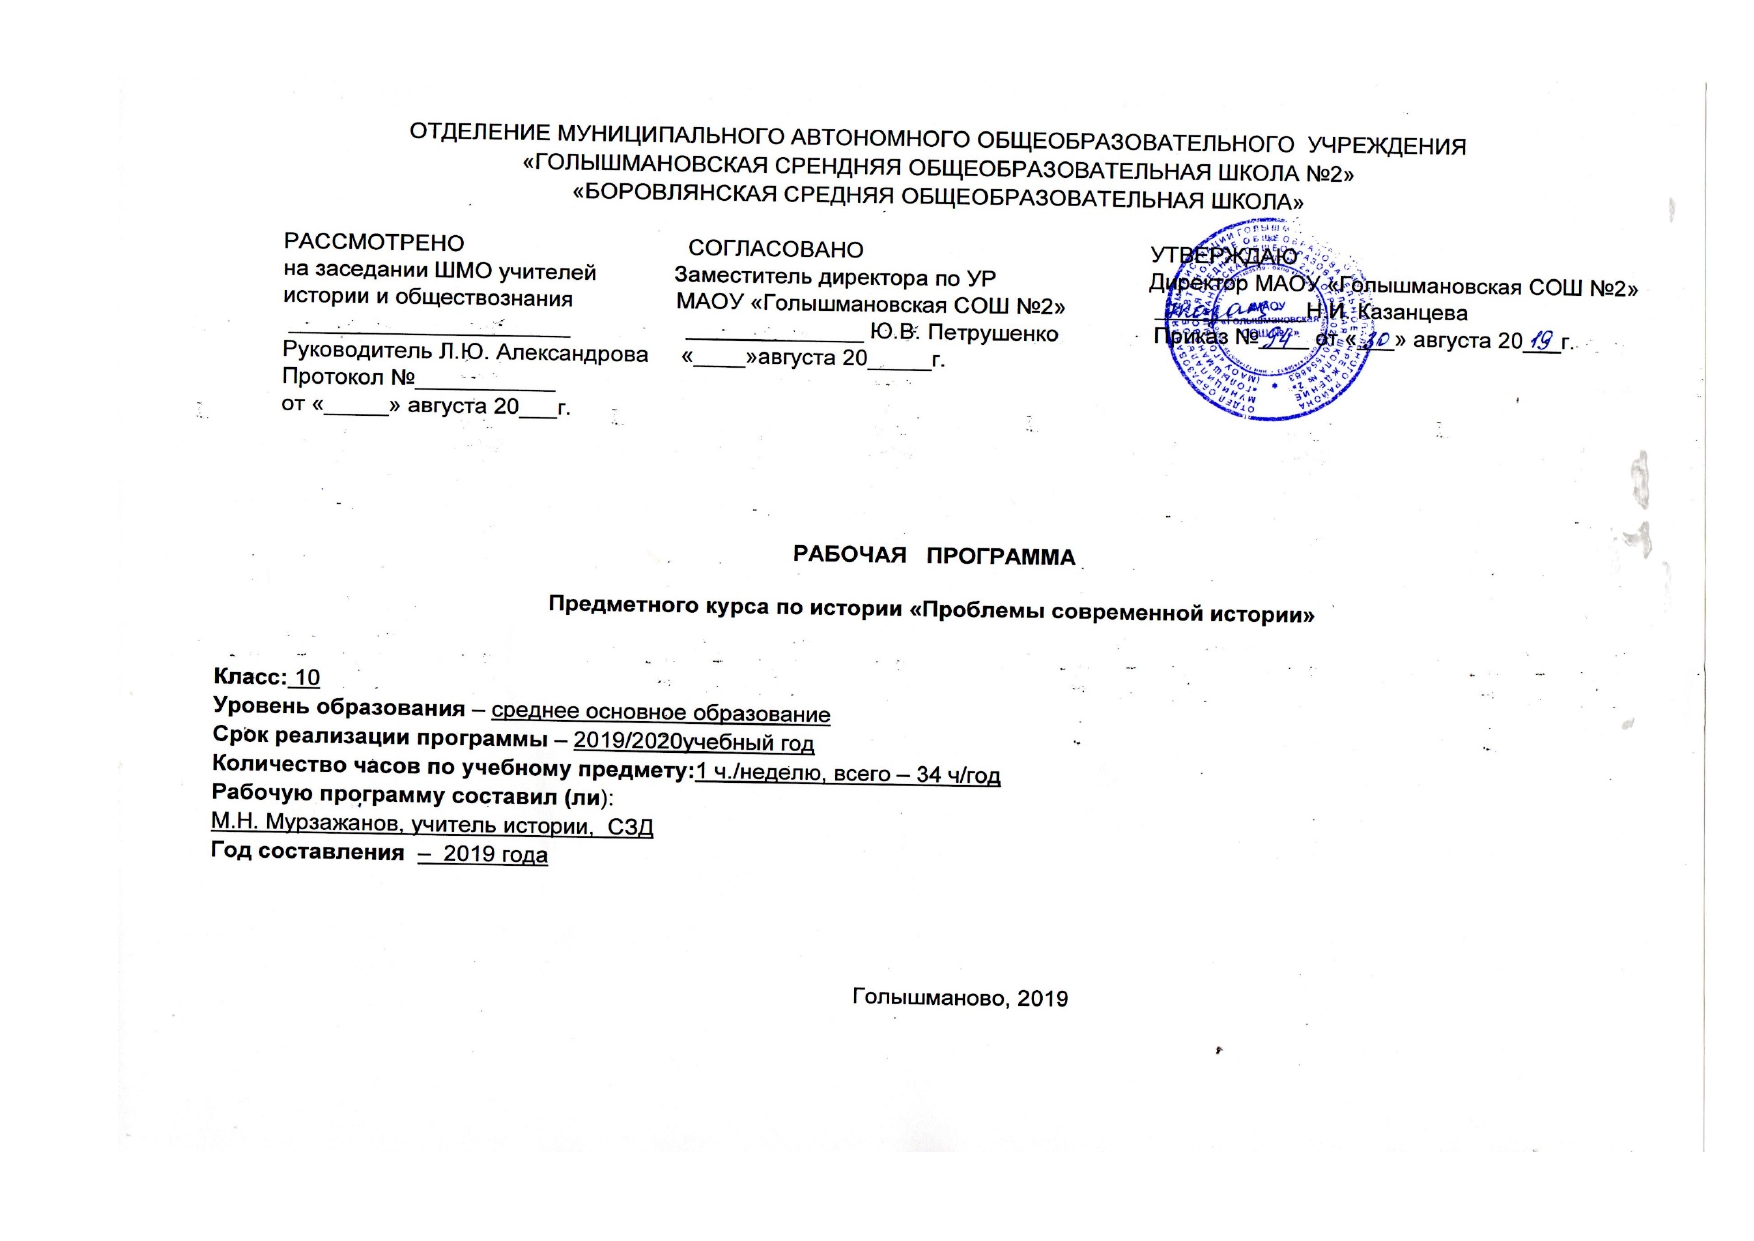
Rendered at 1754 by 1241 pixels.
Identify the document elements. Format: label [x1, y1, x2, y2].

picture [118, 73, 1710, 1152]
